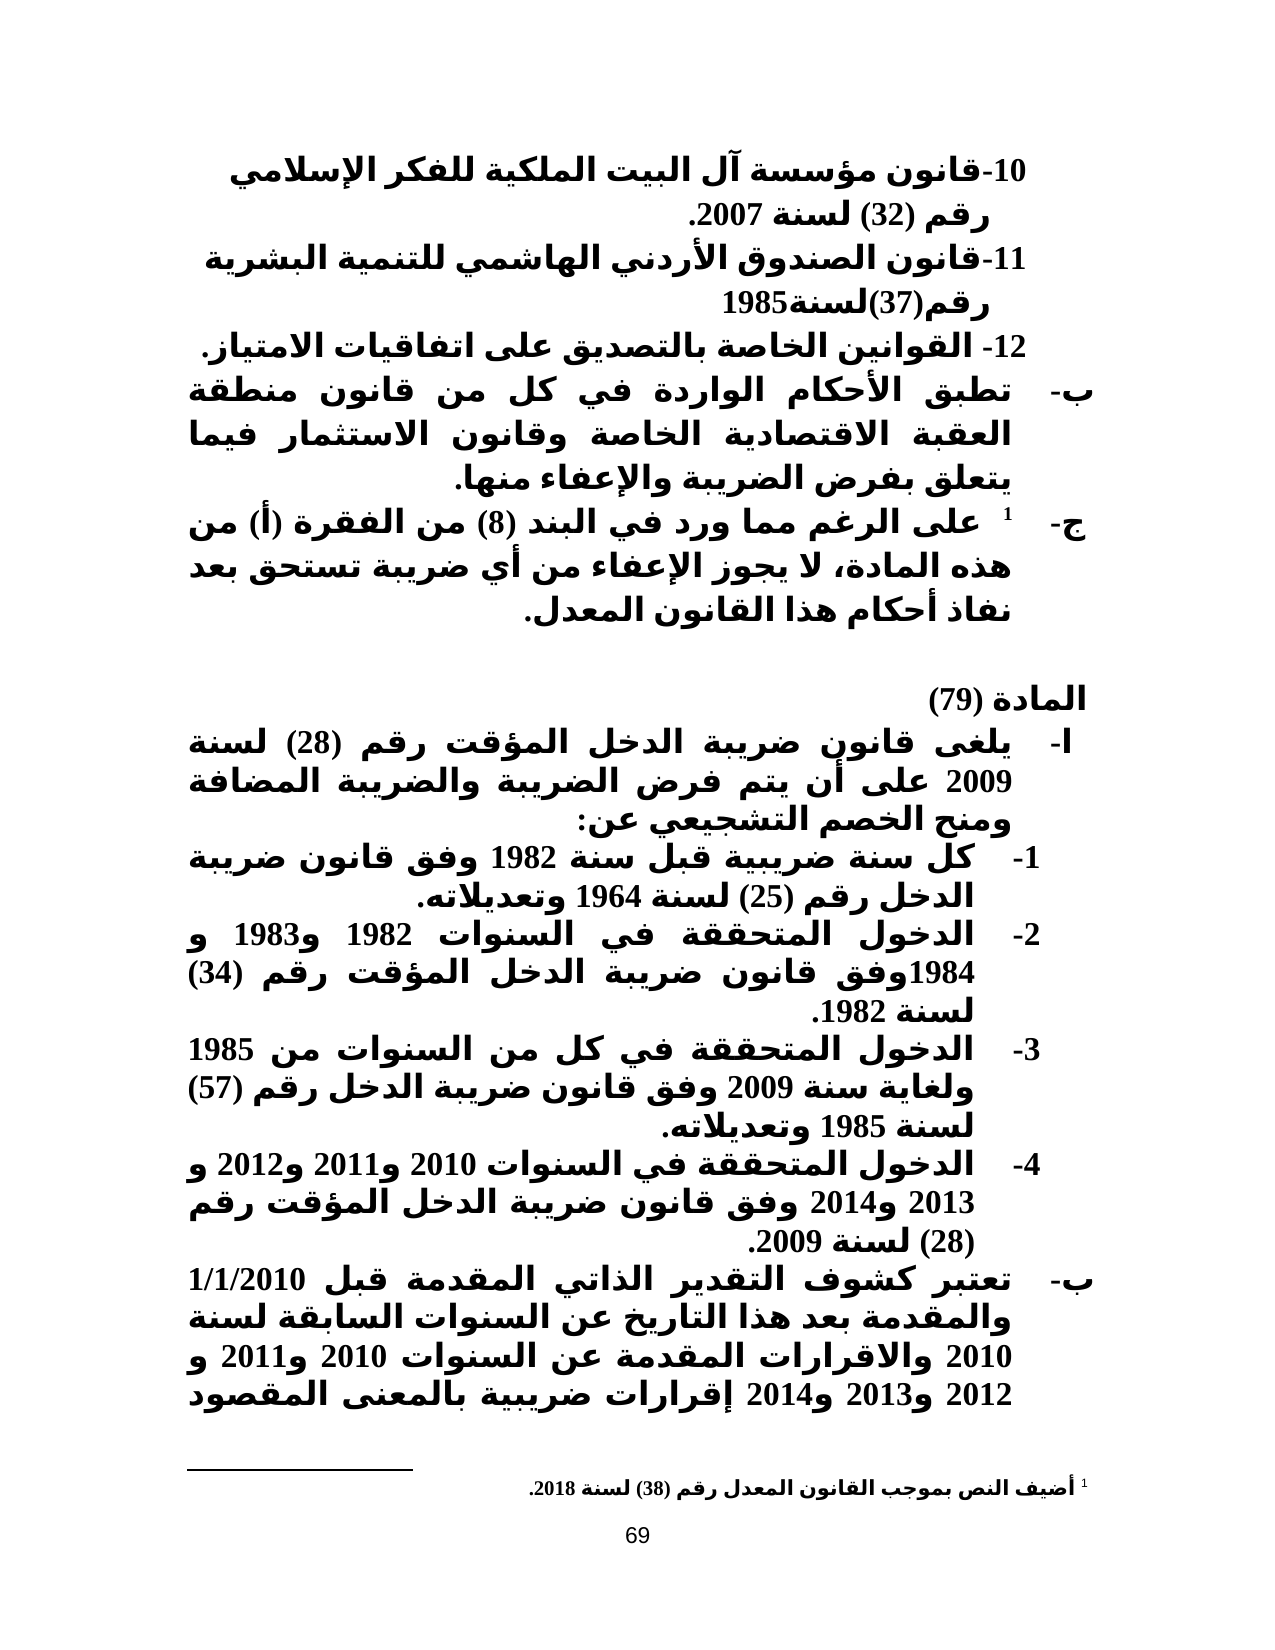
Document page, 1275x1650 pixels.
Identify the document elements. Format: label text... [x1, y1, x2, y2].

list الدخول المتحققة في السنوات 1982 و1983 و1984وفق قانون ضريبة الدخل المؤقت رقم (34) لسنة 1982. [187, 914, 1012, 1029]
list على الرغم مما ورد في البند (8) من الفقرة (أ) من هذه المادة، لا يجوز الإعفاء من أي ضريبة تستحق بعد نفاذ أحكام هذا القانون المعدل. [187, 502, 1050, 629]
text المادة (79) [187, 679, 1087, 717]
list تطبق الأحكام الواردة في كل من قانون منطقة العقبة الاقتصادية الخاصة وقانون الاستثمار فيما يتعلق بفرض الضريبة والإعفاء منها. [187, 370, 1050, 497]
text 10-قانون مؤسسة آل البيت الملكية للفكر الإسلامي رقم (32) لسنة 2007. [187, 150, 1026, 232]
list الدخول المتحققة في السنوات 2010 و2011 و2012 و2013 و2014 وفق قانون ضريبة الدخل المؤقت رقم (28) لسنة 2009. [187, 1144, 1012, 1259]
list كل سنة ضريبية قبل سنة 1982 وفق قانون ضريبة الدخل رقم (25) لسنة 1964 وتعديلاته. [187, 838, 1012, 914]
list يلغى قانون ضريبة الدخل المؤقت رقم (28) لسنة 2009 على أن يتم فرض الضريبة والضريبة المضافة ومنح الخصم التشجيعي عن: [187, 723, 1050, 838]
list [187, 1259, 1050, 1413]
list الدخول المتحققة في كل من السنوات من 1985 ولغاية سنة 2009 وفق قانون ضريبة الدخل رقم (57) لسنة 1985 وتعديلاته. [187, 1029, 1012, 1144]
text 11-قانون الصندوق الأردني الهاشمي للتنمية البشرية رقم(37)لسنة1985 [187, 238, 1026, 321]
text 12- القوانين الخاصة بالتصديق على اتفاقيات الامتياز. [187, 326, 1026, 364]
